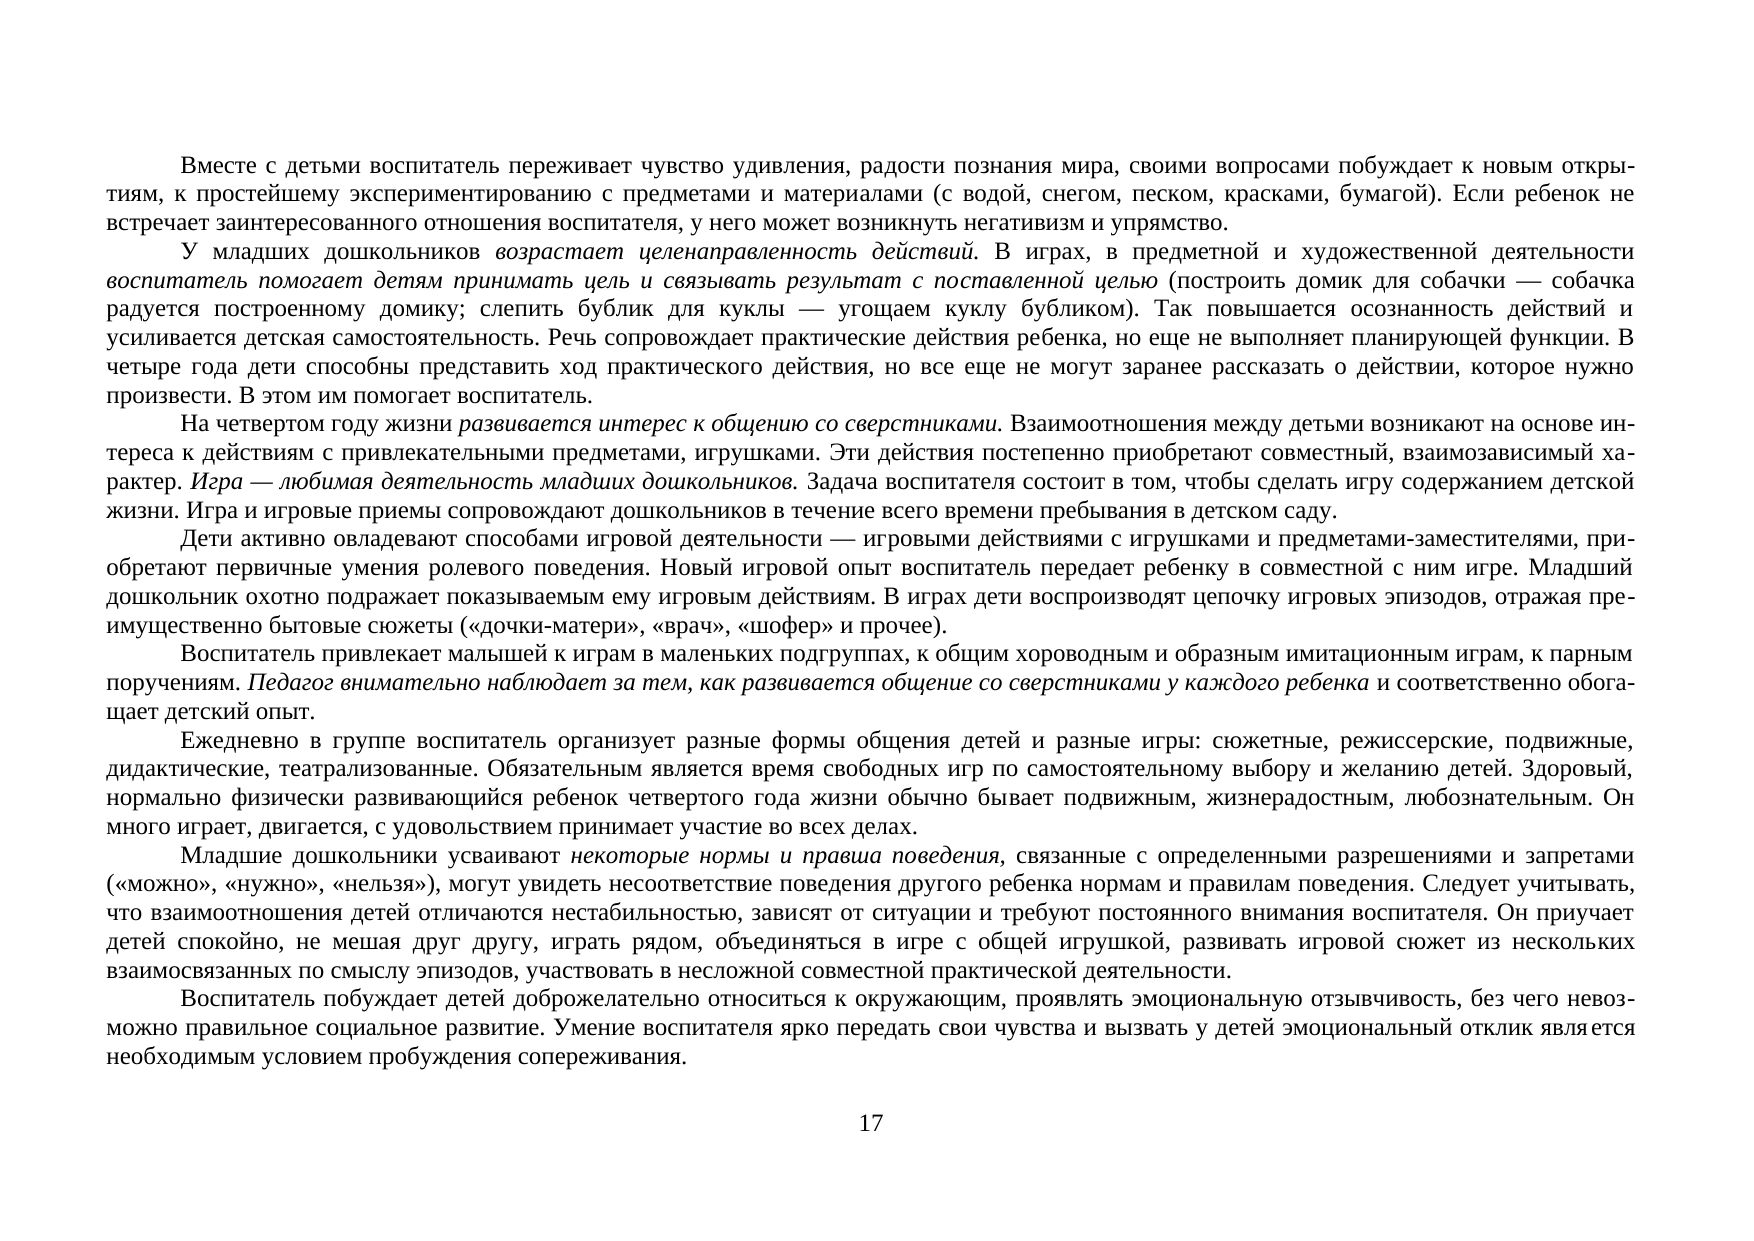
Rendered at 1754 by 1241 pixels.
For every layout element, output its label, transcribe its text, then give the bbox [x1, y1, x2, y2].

text У младших дошкольников возрастает целенаправленность действий. В играх, в предметной и художественной деятельности воспитатель помогает детям принимать цель и связывать результат с поставленной целью (построить домик для собачки — собачка радуется построенному домику; слепить бублик для куклы — угощаем куклу бубликом). Так повышается осознанность действий и усиливается детская самостоятельность. Речь сопровождает практические действия ребенка, но еще не выполняет планирующей функции. В четыре года дети способны представить ход практического действия, но все еще не могут заранее рассказать о действии, которое нужно произвести. В этом им помогает воспитатель. [106, 236, 1635, 408]
text Воспитатель побуждает детей доброжелательно относиться к окружающим, проявлять эмоциональную отзывчивость, без чего невозможно правильное социальное развитие. Умение воспитателя ярко передать свои чувства и вызвать у детей эмоциональный отклик является необходимым условием пробуждения сопереживания. [106, 983, 1635, 1070]
text Воспитатель привлекает малышей к играм в маленьких подгруппах, к общим хороводным и образным имитационным играм, к парным поручениям. Педагог внимательно наблюдает за тем, как развивается общение со сверстниками у каждого ребенка и соответственно обогащает детский опыт. [106, 638, 1635, 725]
text Дети активно овладевают способами игровой деятельности — игровыми действиями с игрушками и предметами-заместителями, приобретают первичные умения ролевого поведения. Новый игровой опыт воспитатель передает ребенку в совместной с ним игре. Младший дошкольник охотно подражает показываемым ему игровым действиям. В играх дети воспроизводят цепочку игровых эпизодов, отражая преимущественно бытовые сюжеты («дочки-матери», «врач», «шофер» и прочее). [106, 523, 1635, 638]
text Вместе с детьми воспитатель переживает чувство удивления, радости познания мира, своими вопросами побуждает к новым открытиям, к простейшему экспериментированию с предметами и материалами (с водой, снегом, песком, красками, бумагой). Если ребенок не встречает заинтересованного отношения воспитателя, у него может возникнуть негативизм и упрямство. [106, 150, 1635, 236]
text На четвертом году жизни развивается интерес к общению со сверстниками. Взаимоотношения между детьми возникают на основе интереса к действиям с привлекательными предметами, игрушками. Эти действия постепенно приобретают совместный, взаимозависимый характер. Игра — любимая деятельность младших дошкольников. Задача воспитателя состоит в том, чтобы сделать игру содержанием детской жизни. Игра и игровые приемы сопровождают дошкольников в течение всего времени пребывания в детском саду. [106, 408, 1635, 523]
text Ежедневно в группе воспитатель организует разные формы общения детей и разные игры: сюжетные, режиссерские, подвижные, дидактические, театрализованные. Обязательным является время свободных игр по самостоятельному выбору и желанию детей. Здоровый, нормально физически развивающийся ребенок четвертого года жизни обычно бывает подвижным, жизнерадостным, любознательным. Он много играет, двигается, с удовольствием принимает участие во всех делах. [106, 725, 1635, 840]
text Младшие дошкольники усваивают некоторые нормы и правша поведения, связанные с определенными разрешениями и запретами («можно», «нужно», «нельзя»), могут увидеть несоответствие поведения другого ребенка нормам и правилам поведения. Следует учитывать, что взаимоотношения детей отличаются нестабильностью, зависят от ситуации и требуют постоянного внимания воспитателя. Он приучает детей спокойно, не мешая друг другу, играть рядом, объединяться в игре с общей игрушкой, развивать игровой сюжет из нескольких взаимосвязанных по смыслу эпизодов, участвовать в несложной совместной практической деятельности. [106, 840, 1635, 983]
